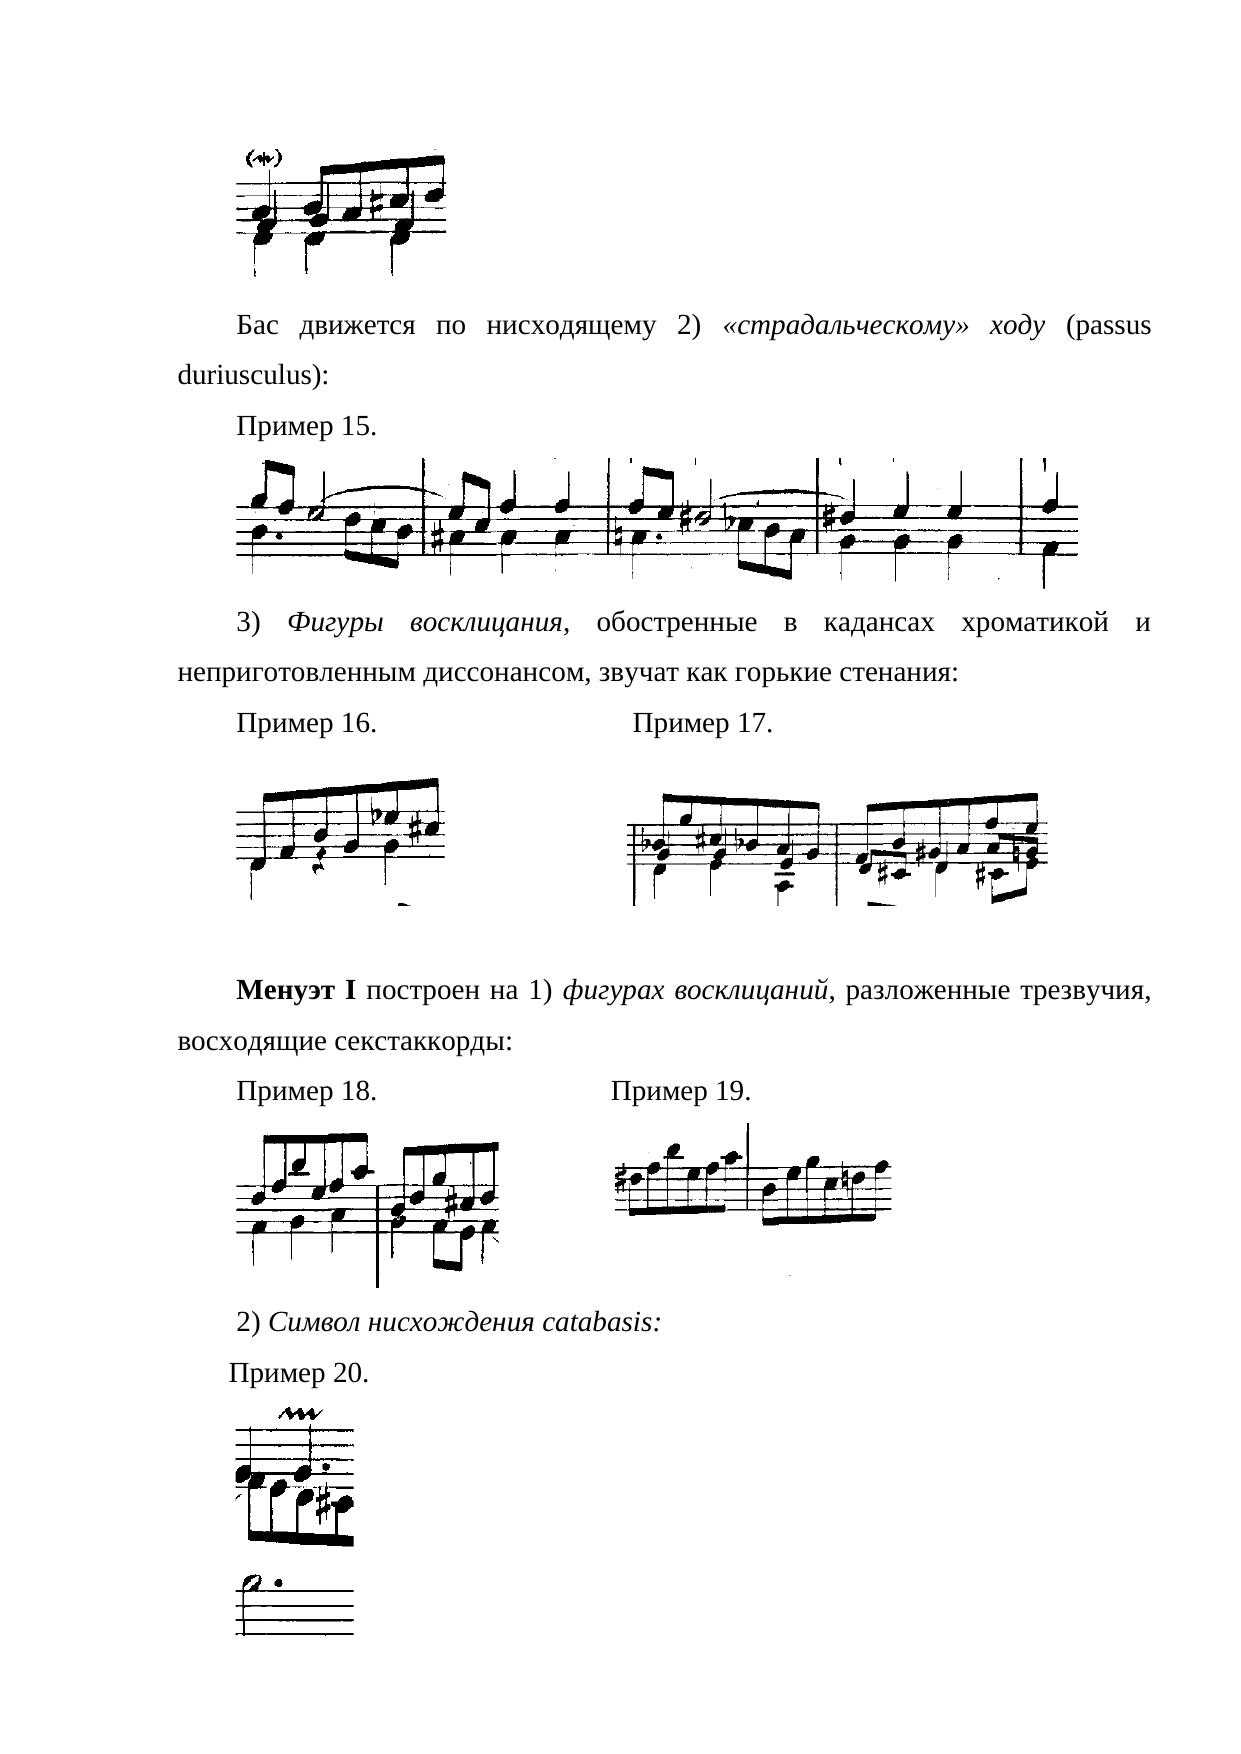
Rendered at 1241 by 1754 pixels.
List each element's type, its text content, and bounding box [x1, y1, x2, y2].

text Пример 18. Пример 19. [177, 1073, 1152, 1106]
text 3) Фигуры восклицания, обостренные в кадансах хроматикой и неприготовленным диссонансом, звучат как горькие стенания: [177, 604, 1152, 688]
text Бас движется по нисходящему 2) «страдальческому» ходу (passus duriusculus): [177, 307, 1152, 391]
text 2) Символ нисхождения catabasis: [177, 1304, 1152, 1338]
text Пример 16. Пример 17. [177, 705, 1152, 738]
text Менуэт I построен на 1) фигурах восклицаний, разложенные трезвучия, восходящие секстаккорды: [177, 972, 1152, 1056]
text Пример 20. [177, 1355, 1152, 1388]
text Пример 15. [177, 408, 1152, 441]
